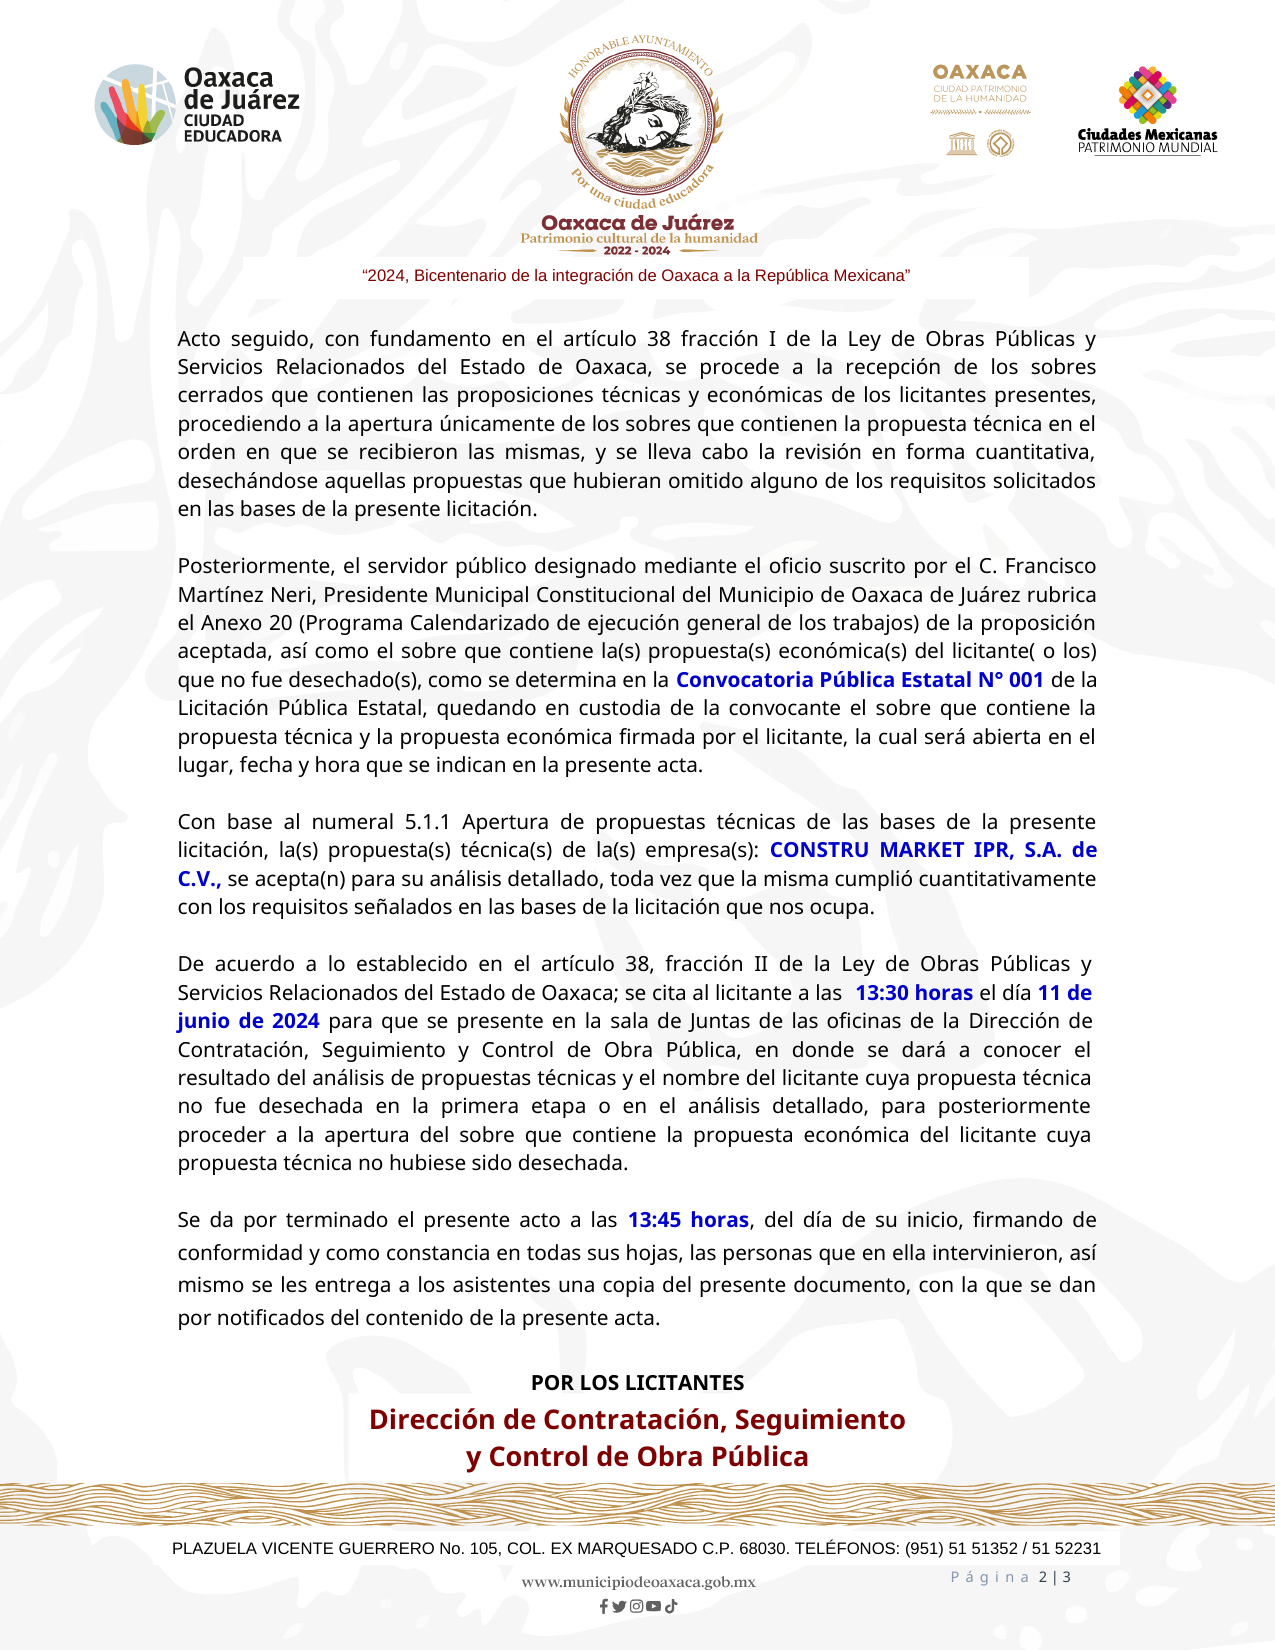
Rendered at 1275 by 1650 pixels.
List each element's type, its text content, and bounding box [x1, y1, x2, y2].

text Posteriormente, el servidor público designado mediante el oficio suscrito por el C. Francisco Martínez Neri, Presidente Municipal Constitucional del Municipio de Oaxaca de Juárez rubrica el Anexo 20 (Programa Calendarizado de ejecución general de los trabajos) de la proposición aceptada, así como el sobre que contiene la(s) propuesta(s) económica(s) del licitante( o los) que no fue desechado(s), como se determina en la Convocatoria Pública Estatal N° 001 de la Licitación Pública Estatal, quedando en custodia de la convocante el sobre que contiene la propuesta técnica y la propuesta económica firmada por el licitante, la cual será abierta en el lugar, fecha y hora que se indican en la presente acta. [177, 551, 1098, 779]
text De acuerdo a lo establecido en el artículo 38, fracción II de la Ley de Obras Públicas y Servicios Relacionados del Estado de Oaxaca; se cita al licitante a las 13:30 horas el día 11 de junio de 2024 para que se presente en la sala de Juntas de las oficinas de la Dirección de Contratación, Seguimiento y Control de Obra Pública, en donde se dará a conocer el resultado del análisis de propuestas técnicas y el nombre del licitante cuya propuesta técnica no fue desechada en la primera etapa o en el análisis detallado, para posteriormente proceder a la apertura del sobre que contiene la propuesta económica del licitante cuya propuesta técnica no hubiese sido desechada. [177, 949, 1093, 1177]
text POR LOS LICITANTES [177, 1368, 1098, 1397]
text Con base al numeral 5.1.1 Apertura de propuestas técnicas de las bases de la presente licitación, la(s) propuesta(s) técnica(s) de la(s) empresa(s): CONSTRU MARKET IPR, S.A. de C.V., se acepta(n) para su análisis detallado, toda vez que la misma cumplió cuantitativamente con los requisitos señalados en las bases de la licitación que nos ocupa. [177, 807, 1098, 921]
picture [0, 0, 1275, 1650]
text Se da por terminado el presente acto a las 13:45 horas, del día de su inicio, firmando de conformidad y como constancia en todas sus hojas, las personas que en ella intervinieron, así mismo se les entrega a los asistentes una copia del presente documento, con la que se dan por notificados del contenido de la presente acta. [177, 1205, 1098, 1332]
text Acto seguido, con fundamento en el artículo 38 fracción I de la Ley de Obras Públicas y Servicios Relacionados del Estado de Oaxaca, se procede a la recepción de los sobres cerrados que contienen las proposiciones técnicas y económicas de los licitantes presentes, procediendo a la apertura únicamente de los sobres que contienen la propuesta técnica en el orden en que se recibieron las mismas, y se lleva cabo la revisión en forma cuantitativa, desechándose aquellas propuestas que hubieran omitido alguno de los requisitos solicitados en las bases de la presente licitación. [177, 324, 1098, 523]
